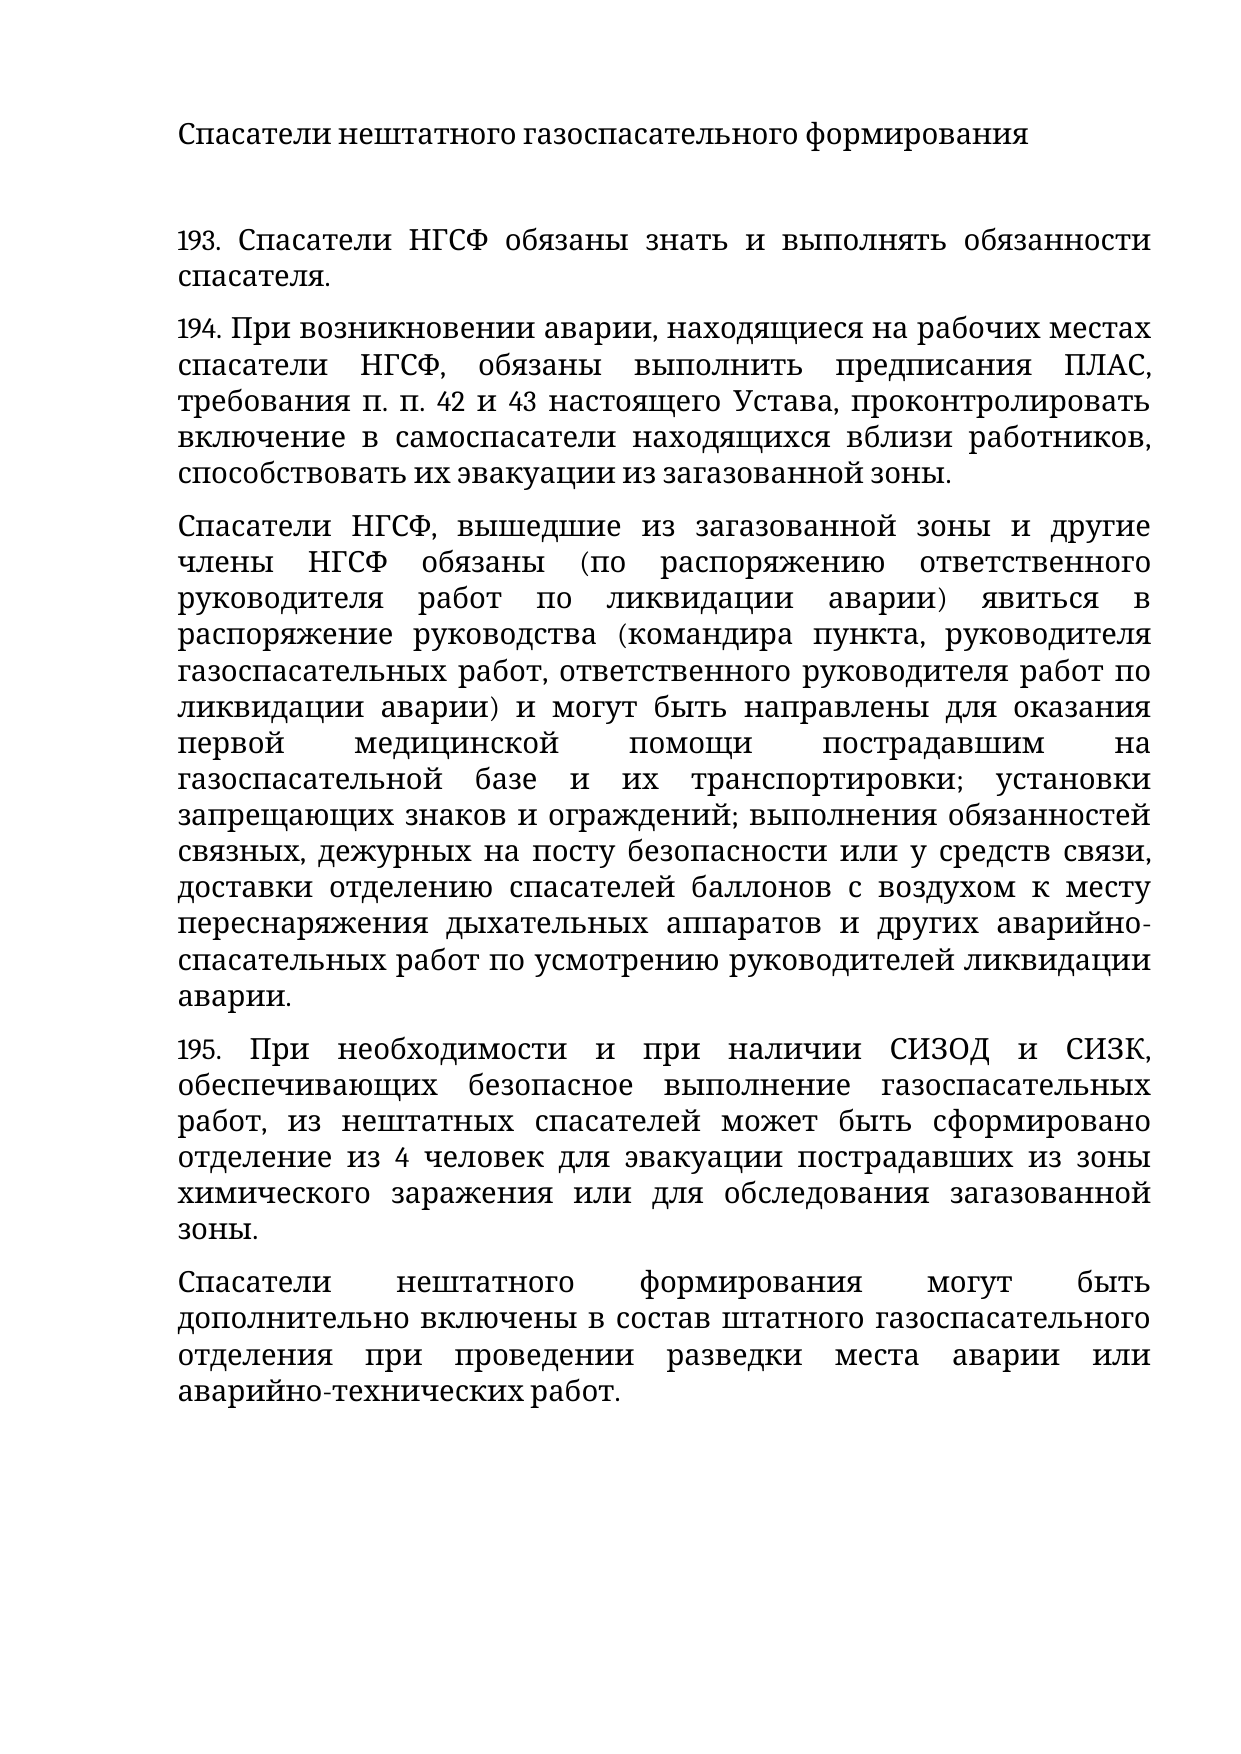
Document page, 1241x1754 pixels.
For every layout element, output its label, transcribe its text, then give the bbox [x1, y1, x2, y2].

text 193. Спасатели НГСФ обязаны знать и выполнять обязанности спасателя. [177, 224, 1152, 293]
text 194. При возникновении аварии, находящиеся на рабочих местах спасатели НГСФ, обязаны выполнить предписания ПЛАС, требования п. п. 42 и 43 настоящего Устава, проконтролировать включение в самоспасатели находящихся вблизи работников, способствовать их эвакуации из загазованной зоны. [177, 313, 1152, 491]
text Спасатели НГСФ, вышедшие из загазованной зоны и другие члены НГСФ обязаны (по распоряжению ответственного руководителя работ по ликвидации аварии) явиться в распоряжение руководства (командира пункта, руководителя газоспасательных работ, ответственного руководителя работ по ликвидации аварии) и могут быть направлены для оказания первой медицинской помощи пострадавшим на газоспасательной базе и их транспортировки; установки запрещающих знаков и ограждений; выполнения обязанностей связных, дежурных на посту безопасности или у средств связи, доставки отделению спасателей баллонов с воздухом к месту переснаряжения дыхательных аппаратов и других аварийно-спасательных работ по усмотрению руководителей ликвидации аварии. [177, 510, 1152, 1013]
text 195. При необходимости и при наличии СИЗОД и СИЗК, обеспечивающих безопасное выполнение газоспасательных работ, из нештатных спасателей может быть сформировано отделение из 4 человек для эвакуации пострадавших из зоны химического заражения или для обследования загазованной зоны. [177, 1033, 1152, 1247]
text Спасатели нештатного формирования могут быть дополнительно включены в состав штатного газоспасательного отделения при проведении разведки места аварии или аварийно-технических работ. [177, 1266, 1152, 1408]
text Спасатели нештатного газоспасательного формирования [177, 118, 1152, 152]
